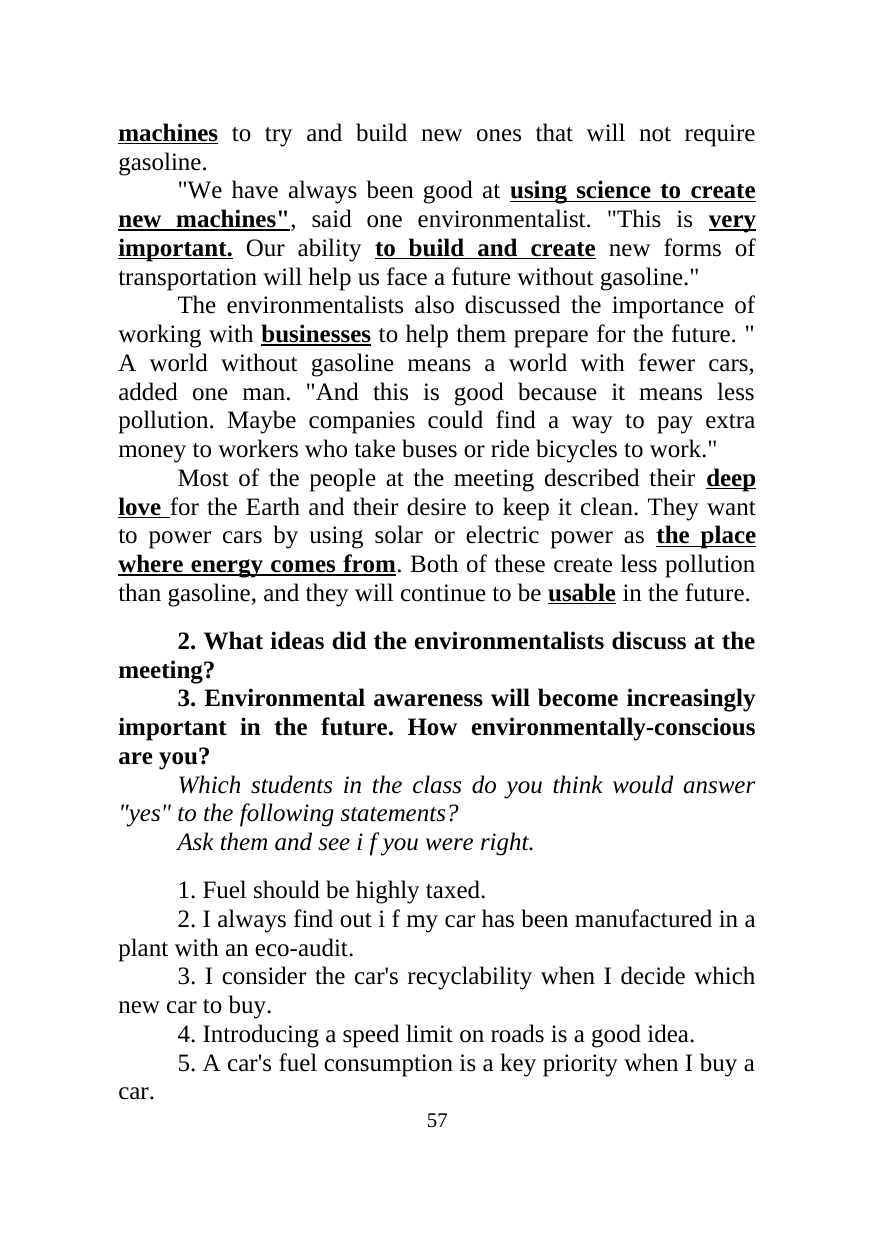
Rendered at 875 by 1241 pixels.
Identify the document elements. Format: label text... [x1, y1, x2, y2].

text Most of the people at the meeting described their deep love for the Earth and their desire to keep it clean. They want to power cars by using solar or electric power as the place where energy comes from. Both of these create less pollution than gasoline, and they will continue to be usable in the future. [118, 463, 756, 607]
text Ask them and see i f you were right. [118, 827, 756, 856]
text 3. I consider the car's recyclability when I decide which new car to buy. [118, 961, 756, 1019]
text 4. Introducing a speed limit on roads is a good idea. [118, 1019, 756, 1048]
text 2. I always find out i f my car has been manufactured in a plant with an eco-audit. [118, 904, 756, 961]
text Which students in the class do you think would answer "yes" to the following statements? [118, 770, 756, 827]
text The environmentalists also discussed the importance of working with businesses to help them prepare for the future. " A world without gasoline means a world with fewer cars, added one man. "And this is good because it means less pollution. Maybe companies could find a way to pay extra money to workers who take buses or ride bicycles to work." [118, 291, 756, 463]
text "We have always been good at using science to create new machines", said one environmentalist. "This is very important. Our ability to build and create new forms of transportation will help us face a future without gasoline." [118, 176, 756, 291]
text 1. Fuel should be highly taxed. [118, 875, 756, 904]
text 2. What ideas did the environmentalists discuss at the meeting? [118, 626, 756, 683]
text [118, 118, 756, 176]
text 3. Environmental awareness will become increasingly important in the future. How environmentally-conscious are you? [118, 683, 756, 770]
text 5. A car's fuel consumption is a key priority when I buy a car. [118, 1048, 756, 1105]
